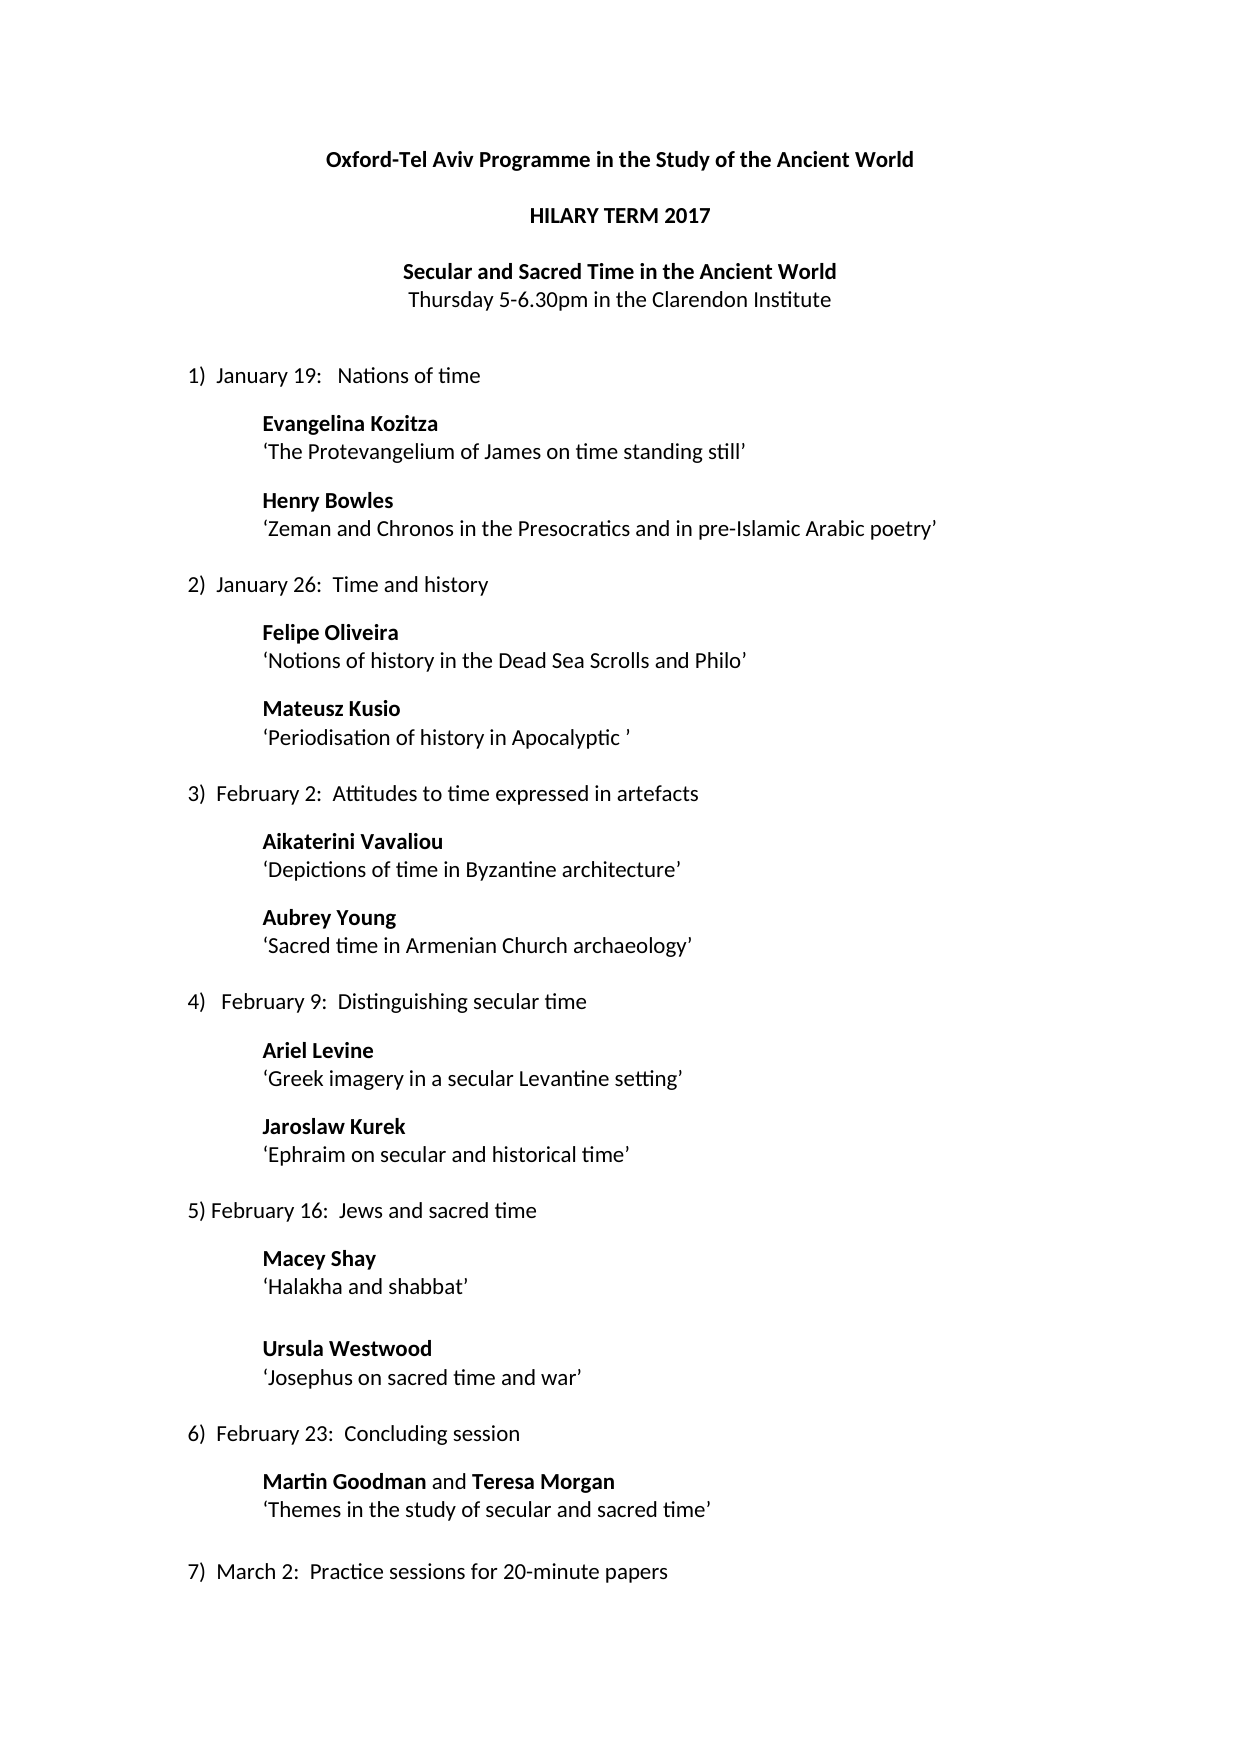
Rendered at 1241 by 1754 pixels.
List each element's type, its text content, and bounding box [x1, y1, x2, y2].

text 1) January 19: Nations of time [187, 361, 1053, 389]
text ‘Zeman and Chronos in the Presocratics and in pre-Islamic Arabic poetry’ [187, 514, 1053, 542]
text Felipe Oliveira [187, 618, 1053, 646]
text Evangelina Kozitza [187, 409, 1053, 437]
text ‘Sacred time in Armenian Church archaeology’ [187, 931, 1053, 959]
text ‘Greek imagery in a secular Levantine setting’ [187, 1064, 1053, 1092]
text Jaroslaw Kurek [187, 1112, 1053, 1140]
text HILARY TERM 2017 [187, 201, 1053, 229]
text ‘Halakha and shabbat’ [187, 1272, 1053, 1301]
text 4) February 9: Distinguishing secular time [187, 987, 1053, 1015]
text ‘The Protevangelium of James on time standing still’ [187, 437, 1053, 466]
text Aubrey Young [187, 903, 1053, 931]
text 6) February 23: Concluding session [187, 1419, 1053, 1447]
text Macey Shay [187, 1244, 1053, 1272]
text 3) February 2: Attitudes to time expressed in artefacts [187, 779, 1053, 807]
text ‘Ephraim on secular and historical time’ [187, 1140, 1053, 1168]
text Aikaterini Vavaliou [187, 827, 1053, 855]
text Henry Bowles [187, 486, 1053, 514]
text Secular and Sacred Time in the Ancient World [187, 257, 1053, 285]
text ‘Periodisation of history in Apocalyptic ’ [187, 723, 1053, 751]
text 5) February 16: Jews and sacred time [187, 1196, 1053, 1224]
text Oxford-Tel Aviv Programme in the Study of the Ancient World [187, 145, 1053, 173]
text ‘Josephus on sacred time and war’ [187, 1363, 1053, 1391]
text Thursday 5-6.30pm in the Clarendon Institute [187, 285, 1053, 313]
text Mateusz Kusio [187, 694, 1053, 723]
text Ursula Westwood [187, 1334, 1053, 1363]
text ‘Depictions of time in Byzantine architecture’ [187, 855, 1053, 883]
text ‘Themes in the study of secular and sacred time’ [187, 1495, 1053, 1523]
text ‘Notions of history in the Dead Sea Scrolls and Philo’ [187, 646, 1053, 674]
text Ariel Levine [187, 1036, 1053, 1064]
text 2) January 26: Time and history [187, 570, 1053, 598]
text Martin Goodman and Teresa Morgan [187, 1467, 1053, 1495]
text 7) March 2: Practice sessions for 20-minute papers [187, 1557, 1053, 1585]
